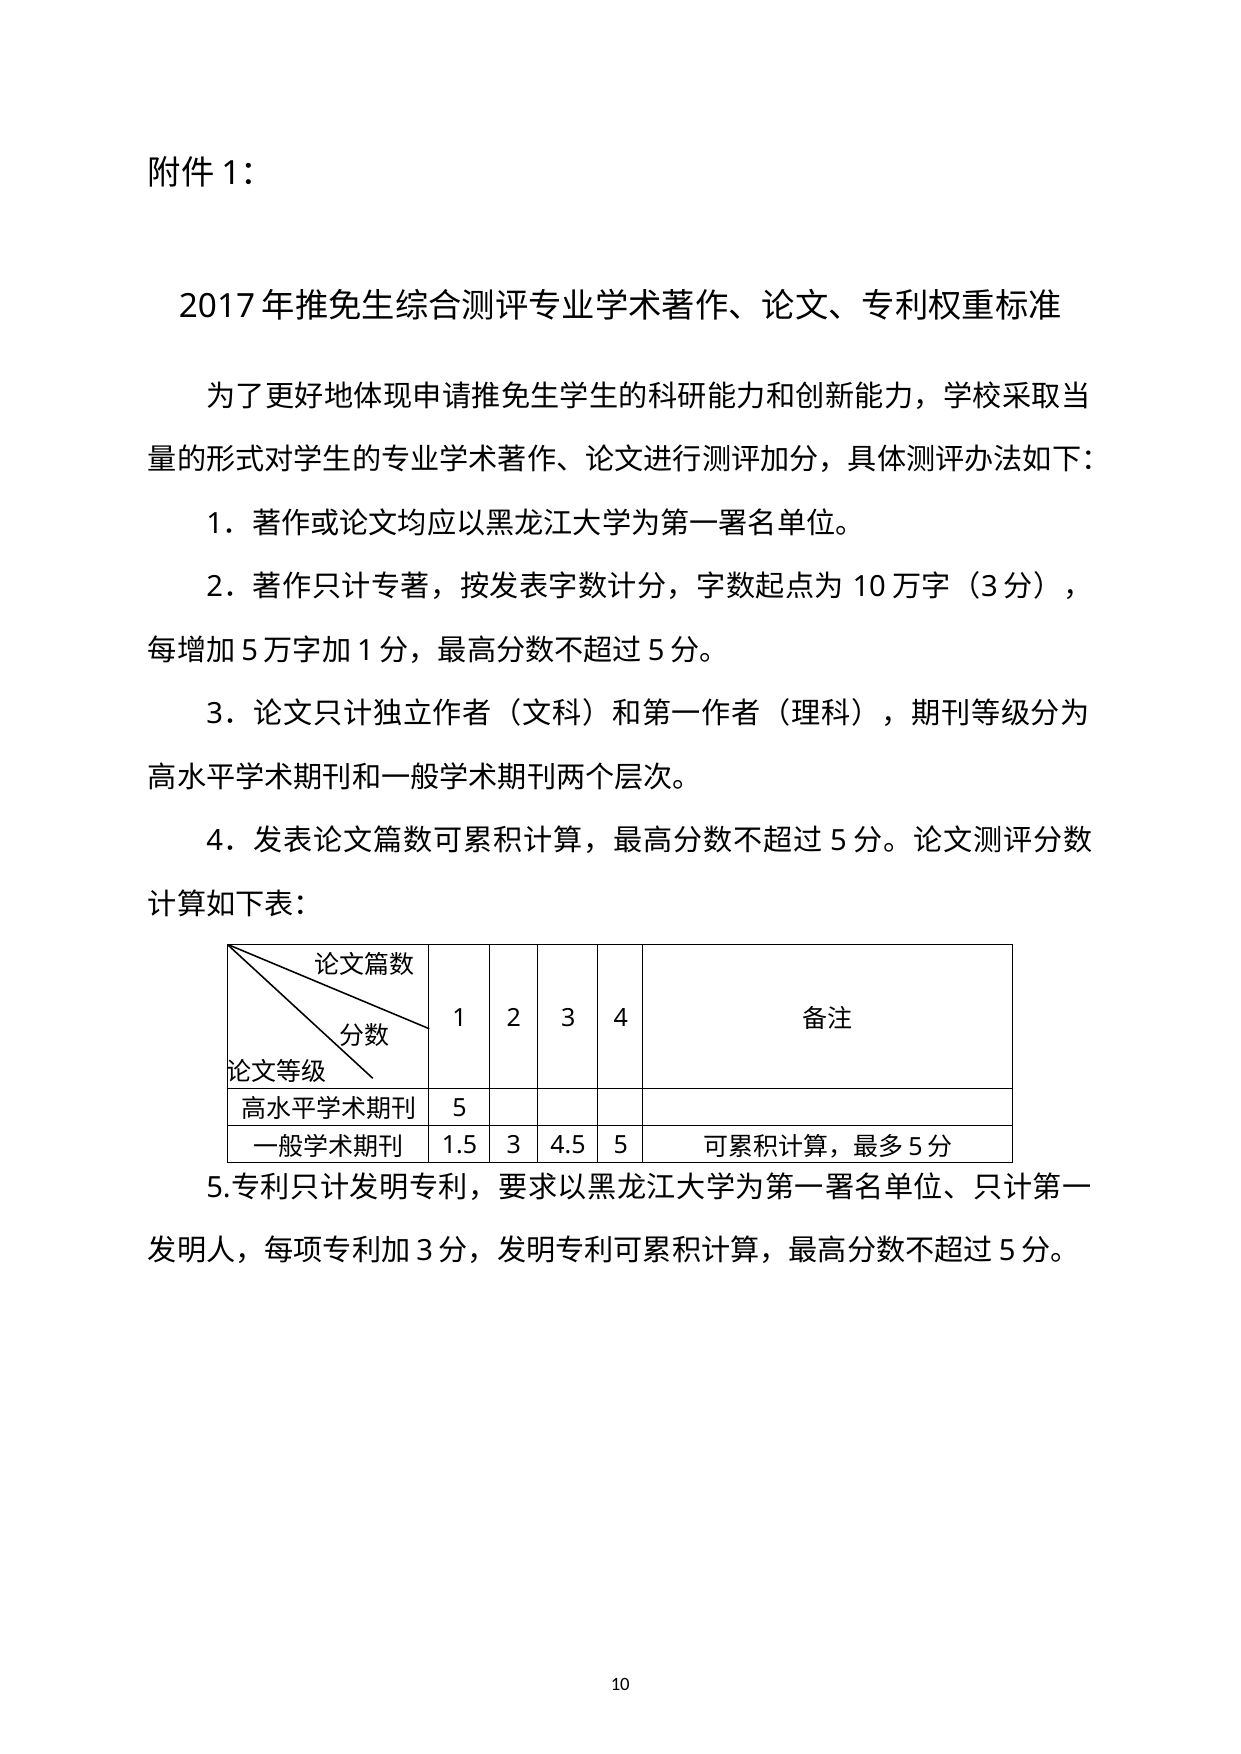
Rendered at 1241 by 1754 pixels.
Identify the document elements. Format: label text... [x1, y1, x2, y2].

text 2017年推免生综合测评专业学术著作、论文、专利权重标准 [148, 279, 1092, 328]
table_cell 5 [429, 1089, 489, 1125]
table_header 论文篇数 分数 论文等级 [234, 945, 428, 1026]
table_header 4 [598, 945, 642, 1088]
table_cell [490, 1089, 537, 1125]
table_header 2 [490, 945, 537, 1088]
table_cell 高水平学术期刊 [228, 1089, 428, 1125]
table_cell 4.5 [538, 1126, 597, 1162]
text 5.专利只计发明专利，要求以黑龙江大学为第一署名单位、只计第一发明人，每项专利加3分，发明专利可累积计算，最高分数不超过5分。 [148, 1163, 1092, 1269]
text 1．著作或论文均应以黑龙江大学为第一署名单位。 [148, 499, 1092, 542]
table_cell [598, 1089, 642, 1125]
table_header 1 [429, 945, 489, 1088]
table_cell 1.5 [429, 1126, 489, 1162]
table_header 论文篇数 分数 论文等级 [228, 947, 428, 1088]
text 4．发表论文篇数可累积计算，最高分数不超过5分。论文测评分数计算如下表： [148, 817, 1092, 923]
table_cell 可累积计算，最多5分 [643, 1126, 1012, 1162]
text 为了更好地体现申请推免生学生的科研能力和创新能力，学校采取当量的形式对学生的专业学术著作、论文进行测评加分，具体测评办法如下： [148, 372, 1092, 478]
text 附件1： [148, 146, 1092, 194]
table_header 备注 [643, 945, 1012, 1088]
table_cell [538, 1089, 597, 1125]
table_cell [643, 1089, 1012, 1125]
table_header 3 [538, 945, 597, 1088]
text 3．论文只计独立作者（文科）和第一作者（理科），期刊等级分为高水平学术期刊和一般学术期刊两个层次。 [148, 690, 1092, 796]
text 2．著作只计专著，按发表字数计分，字数起点为10万字（3分），每增加5万字加1分，最高分数不超过5分。 [148, 563, 1092, 669]
table_cell 一般学术期刊 [228, 1126, 428, 1162]
table_cell 5 [598, 1126, 642, 1162]
table_cell 3 [490, 1126, 537, 1162]
